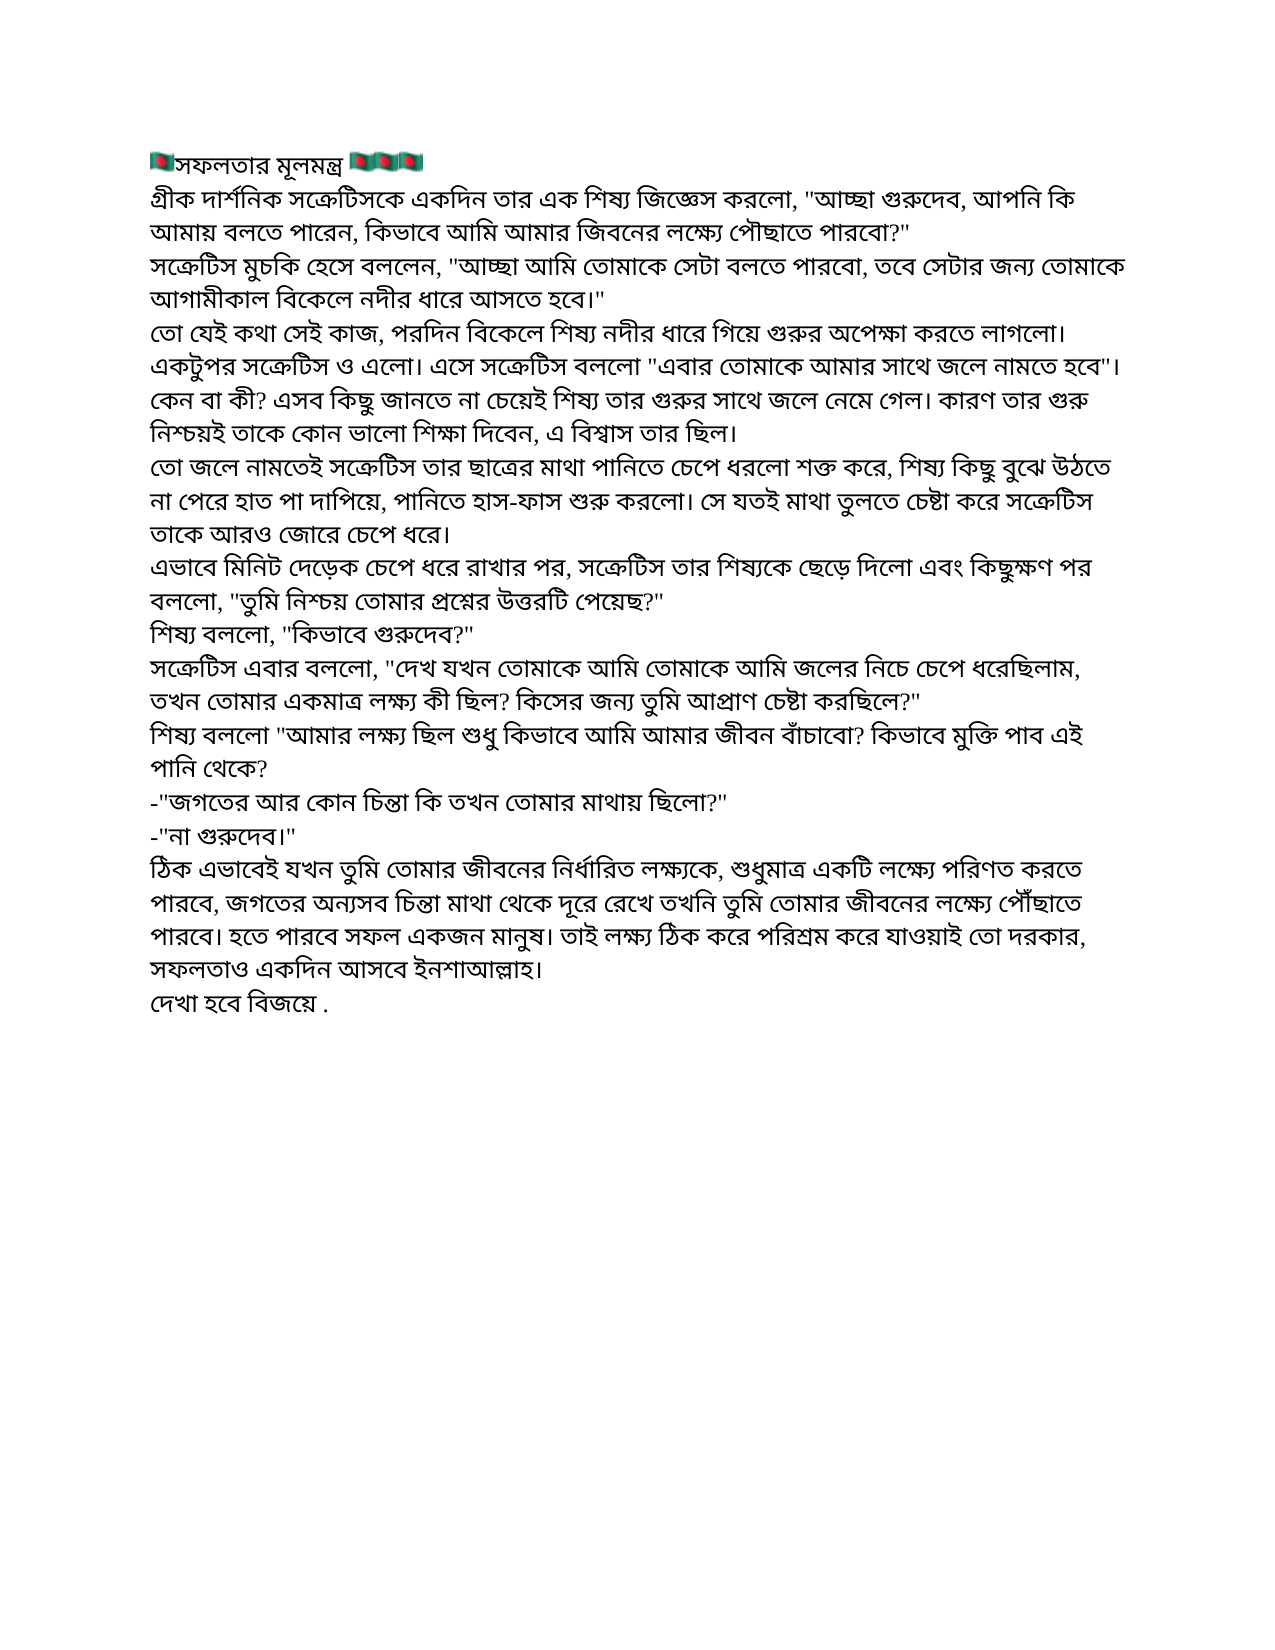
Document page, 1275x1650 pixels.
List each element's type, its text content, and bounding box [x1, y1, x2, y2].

text তো যেই কথা সেই কাজ, পরদিন বিকেলে শিষ্য নদীর ধারে গিয়ে গুরুর অপেক্ষা করতে লাগলো। একটুপর সক্রেটিস ও এলো। এসে সক্রেটিস বললো "এবার তোমাকে আমার সাথে জলে নামতে হবে"। [150, 319, 1125, 386]
text দেখা হবে বিজয়ে . [150, 989, 1125, 1022]
text তো জলে নামতেই সক্রেটিস তার ছাত্রের মাথা পানিতে চেপে ধরলো শক্ত করে, শিষ্য কিছু বুঝে উঠতে না পেরে হাত পা দাপিয়ে, পানিতে হাস-ফাস শুরু করলো। সে যতই মাথা তুলতে চেষ্টা করে সক্রেটিস তাকে আরও জোরে চেপে ধরে। [150, 453, 1125, 553]
text সক্রেটিস এবার বললো, "দেখ যখন তোমাকে আমি তোমাকে আমি জলের নিচে চেপে ধরেছিলাম, তখন তোমার একমাত্র লক্ষ্য কী ছিল? কিসের জন্য তুমি আপ্রাণ চেষ্টা করছিলে?" [150, 654, 1125, 721]
text এভাবে মিনিট দেড়েক চেপে ধরে রাখার পর, সক্রেটিস তার শিষ্যকে ছেড়ে দিলো এবং কিছুক্ষণ পর বললো, "তুমি নিশ্চয় তোমার প্রশ্নের উত্তরটি পেয়েছ?" [150, 553, 1125, 620]
text কেন বা কী? এসব কিছু জানতে না চেয়েই শিষ্য তার গুরুর সাথে জলে নেমে গেল। কারণ তার গুরু নিশ্চয়ই তাকে কোন ভালো শিক্ষা দিবেন, এ বিশ্বাস তার ছিল। [150, 386, 1125, 453]
picture [150, 150, 175, 175]
text গ্রীক দার্শনিক সক্রেটিসকে একদিন তার এক শিষ্য জিজ্ঞেস করলো, "আচ্ছা গুরুদেব, আপনি কি আমায় বলতে পারেন, কিভাবে আমি আমার জিবনের লক্ষ্যে পৌছাতে পারবো?" [150, 185, 1125, 252]
text শিষ্য বললো "আমার লক্ষ্য ছিল শুধু কিভাবে আমি আমার জীবন বাঁচাবো? কিভাবে মুক্তি পাব এই পানি থেকে? [150, 721, 1125, 788]
text সফলতার মূলমন্ত্র [150, 150, 1125, 185]
text শিষ্য বললো, "কিভাবে গুরুদেব?" [150, 620, 1125, 654]
picture [349, 150, 423, 175]
text সক্রেটিস মুচকি হেসে বললেন, "আচ্ছা আমি তোমাকে সেটা বলতে পারবো, তবে সেটার জন্য তোমাকে আগামীকাল বিকেলে নদীর ধারে আসতে হবে।" [150, 252, 1125, 319]
text -"জগতের আর কোন চিন্তা কি তখন তোমার মাথায় ছিলো?" [150, 788, 1125, 822]
text ঠিক এভাবেই যখন তুমি তোমার জীবনের নির্ধারিত লক্ষ্যকে, শুধুমাত্র একটি লক্ষ্যে পরিণত করতে পারবে, জগতের অন্যসব চিন্তা মাথা থেকে দূরে রেখে তখনি তুমি তোমার জীবনের লক্ষ্যে পৌঁছাতে পারবে। হতে পারবে সফল একজন মানুষ। তাই লক্ষ্য ঠিক করে পরিশ্রম করে যাওয়াই তো দরকার, সফলতাও একদিন আসবে ইনশাআল্লাহ। [150, 855, 1125, 989]
text -"না গুরুদেব।" [150, 822, 1125, 855]
